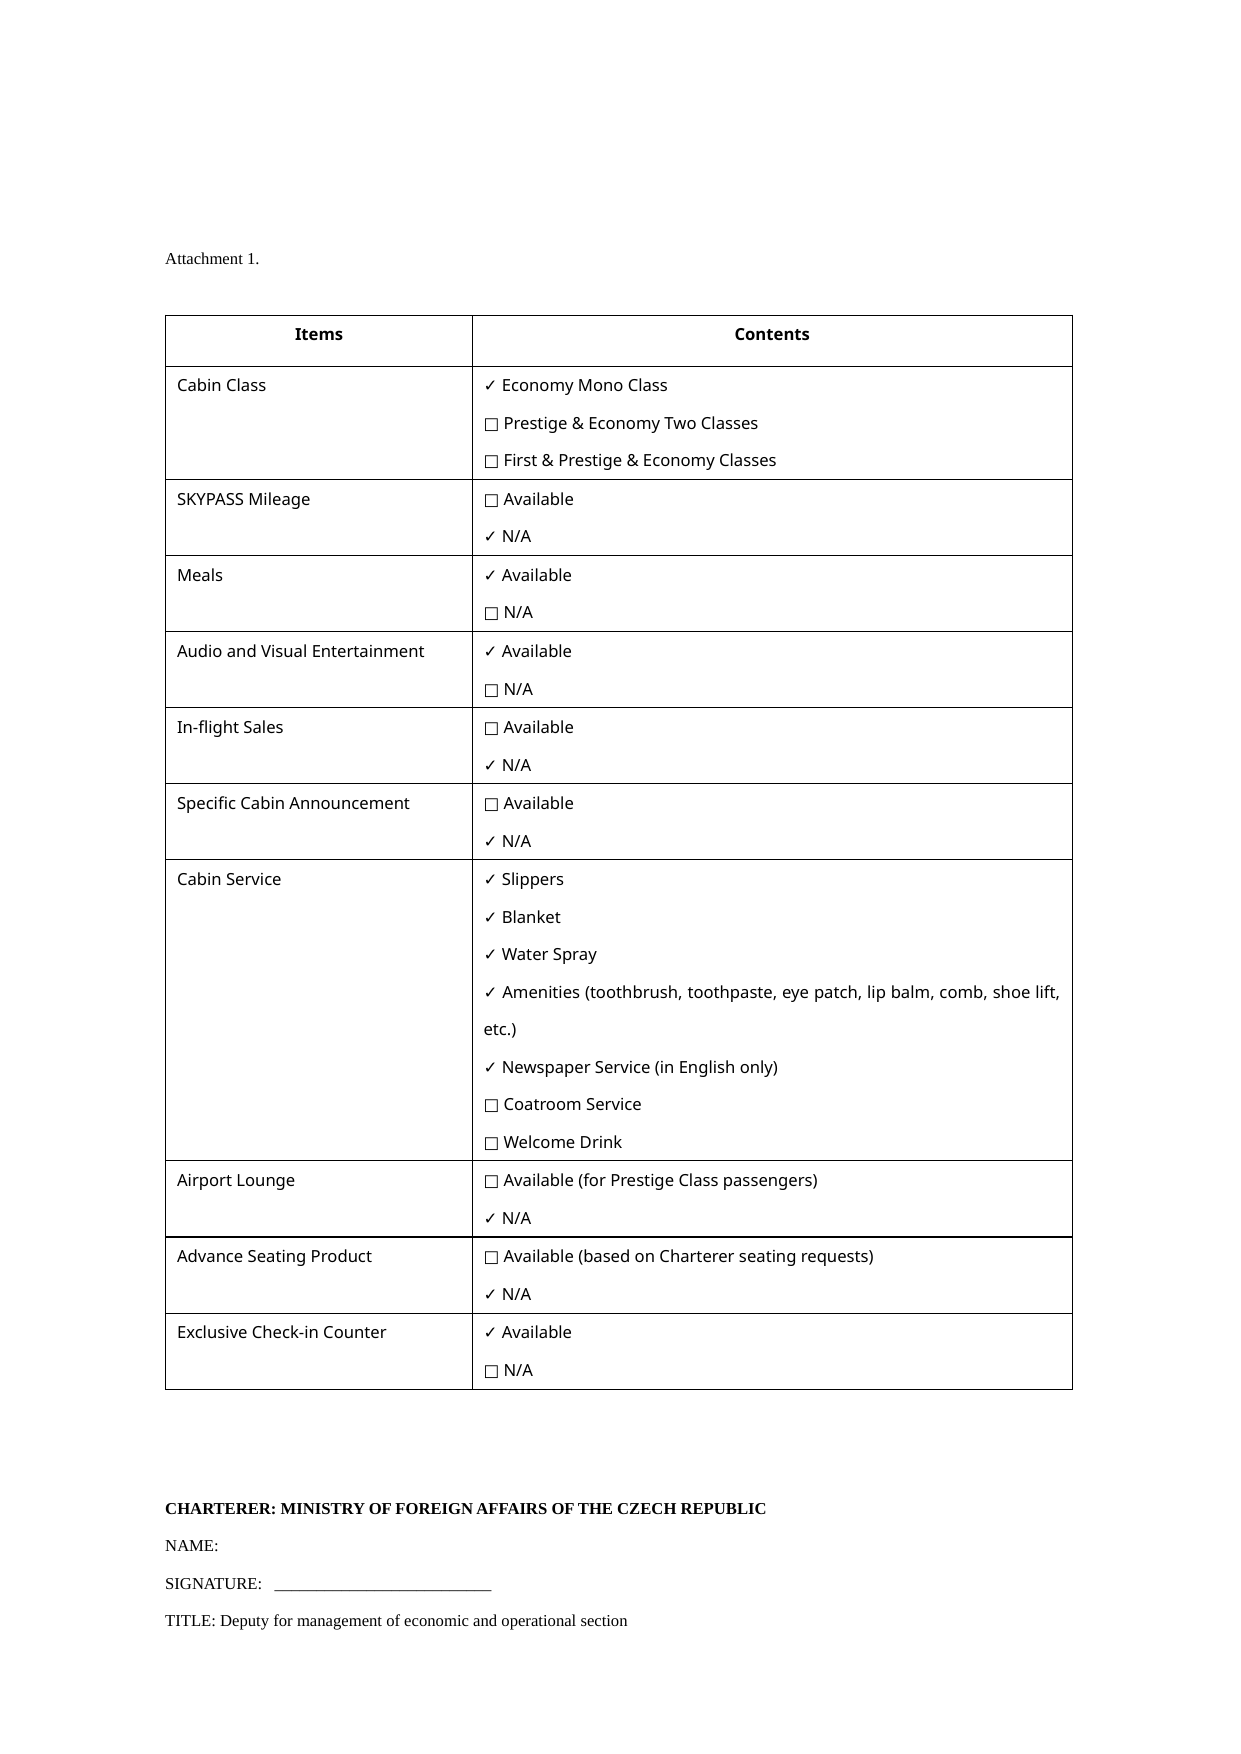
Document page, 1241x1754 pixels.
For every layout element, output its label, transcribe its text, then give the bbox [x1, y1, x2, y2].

table_cell Specific Cabin Announcement [166, 784, 472, 859]
table_cell □ Available (based on Charterer seating requests) ✓ N/A [473, 1238, 1072, 1312]
table_header Contents [473, 316, 1072, 366]
table_cell Airport Lounge [166, 1161, 472, 1236]
table_cell In-flight Sales [166, 708, 472, 783]
table_cell ✓ Available □ N/A [473, 1314, 1072, 1388]
table_cell SKYPASS Mileage [166, 480, 472, 555]
table_cell □ Available (for Prestige Class passengers) ✓ N/A [473, 1161, 1072, 1236]
table_cell □ Available ✓ N/A [473, 708, 1072, 783]
text Attachment 1. [165, 239, 1075, 277]
table_cell Cabin Service [166, 860, 472, 1160]
text TITLE: Deputy for management of economic and operational section [165, 1602, 1075, 1639]
table_cell ✓ Slippers ✓ Blanket ✓ Water Spray ✓ Amenities (toothbrush, toothpaste, eye patch, lip balm, comb, shoe lift, etc.) ✓ Newspaper Service (in English only) □ Coatroom Service □ Welcome Drink [473, 860, 1072, 1160]
table_cell ✓ Economy Mono Class □ Prestige & Economy Two Classes □ First & Prestige & Economy Classes [473, 367, 1072, 479]
text NAME: [165, 1527, 1075, 1564]
table_cell Audio and Visual Entertainment [166, 632, 472, 707]
table_cell ✓ Available □ N/A [473, 556, 1072, 631]
table_cell Advance Seating Product [166, 1238, 472, 1312]
table_cell Meals [166, 556, 472, 631]
text CHARTERER: MINISTRY OF FOREIGN AFFAIRS OF THE CZECH REPUBLIC [165, 1489, 1075, 1527]
table_cell □ Available ✓ N/A [473, 784, 1072, 859]
table_cell Exclusive Check-in Counter [166, 1314, 472, 1388]
table_cell Cabin Class [166, 367, 472, 479]
text SIGNATURE: __________________________ [165, 1564, 1075, 1602]
table_cell □ Available ✓ N/A [473, 480, 1072, 555]
table_header Items [166, 316, 472, 366]
table_cell ✓ Available □ N/A [473, 632, 1072, 707]
